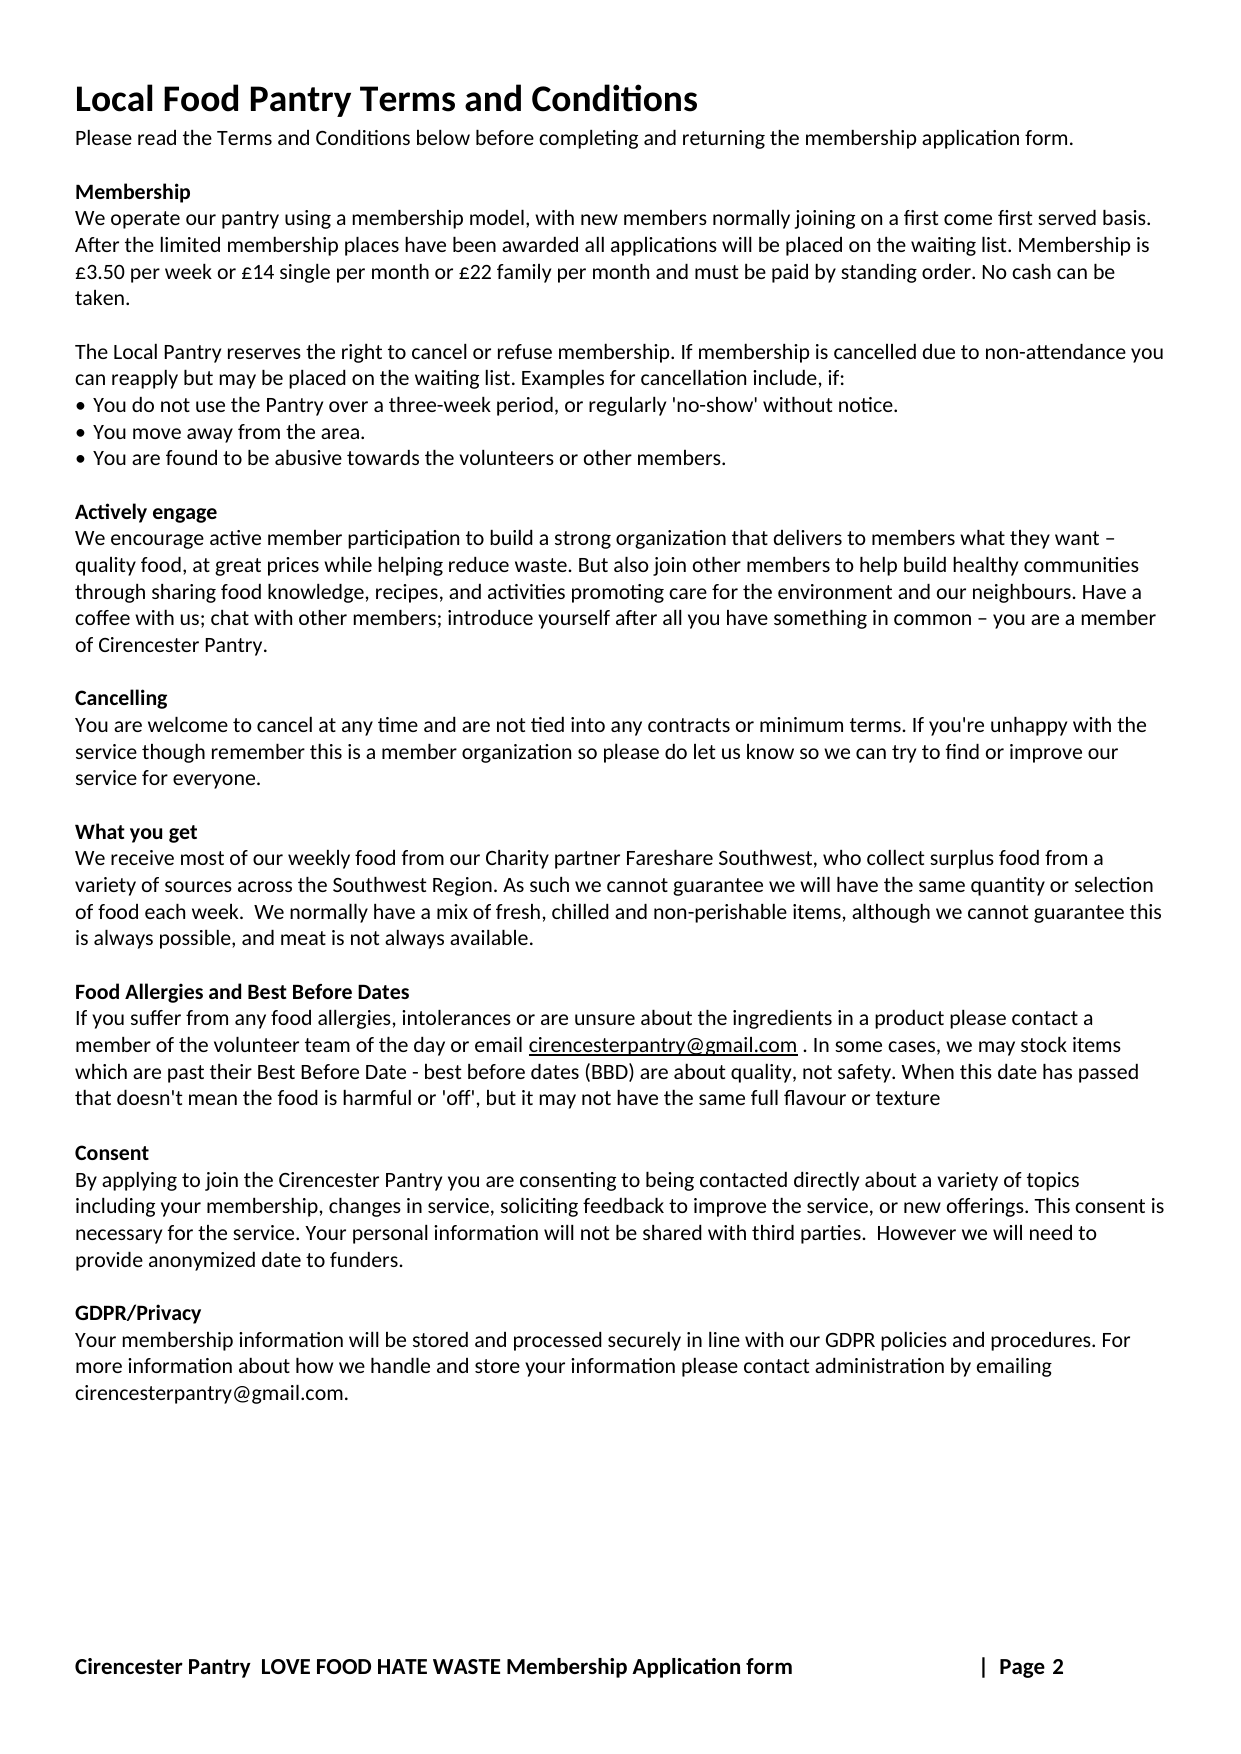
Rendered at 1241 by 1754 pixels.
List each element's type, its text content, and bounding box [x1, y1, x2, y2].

text Membership [75, 178, 1165, 204]
text Actively engage [75, 498, 1165, 524]
text Food Allergies and Best Before Dates [75, 978, 1165, 1004]
text If you suffer from any food allergies, intolerances or are unsure about the ingredients in a product please contact a member of the volunteer team of the day or email cirencesterpantry@gmail.com . In some cases, we may stock items which are past their Best Before Date - best before dates (BBD) are about quality, not safety. When this date has passed that doesn't mean the food is harmful or 'off', but it may not have the same full flavour or texture [75, 1004, 1165, 1111]
text Cancelling [75, 684, 1165, 711]
text You are welcome to cancel at any time and are not tied into any contracts or minimum terms. If you're unhappy with the service though remember this is a member organization so please do let us know so we can try to find or improve our service for everyone. [75, 711, 1165, 791]
text Consent [75, 1139, 1165, 1166]
text We receive most of our weekly food from our Charity partner Fareshare Southwest, who collect surplus food from a variety of sources across the Southwest Region. As such we cannot guarantee we will have the same quantity or selection of food each week. We normally have a mix of fresh, chilled and non-perishable items, although we cannot guarantee this is always possible, and meat is not always available. [75, 844, 1165, 951]
list You move away from the area. [75, 418, 1165, 444]
text What you get [75, 818, 1165, 844]
list You do not use the Pantry over a three-week period, or regularly 'no-show' without notice. [75, 391, 1165, 418]
text The Local Pantry reserves the right to cancel or refuse membership. If membership is cancelled due to non-attendance you can reapply but may be placed on the waiting list. Examples for cancellation include, if: [75, 338, 1165, 391]
text We operate our pantry using a membership model, with new members normally joining on a first come first served basis. After the limited membership places have been awarded all applications will be placed on the waiting list. Membership is £3.50 per week or £14 single per month or £22 family per month and must be paid by standing order. No cash can be taken. [75, 204, 1165, 311]
text Please read the Terms and Conditions below before completing and returning the membership application form. [75, 124, 1165, 151]
list You are found to be abusive towards the volunteers or other members. [75, 444, 1165, 471]
text GDPR/Privacy [75, 1299, 1165, 1326]
text Local Food Pantry Terms and Conditions [75, 75, 1165, 121]
text Your membership information will be stored and processed securely in line with our GDPR policies and procedures. For more information about how we handle and store your information please contact administration by emailing cirencesterpantry@gmail.com. [75, 1326, 1165, 1406]
text We encourage active member participation to build a strong organization that delivers to members what they want – quality food, at great prices while helping reduce waste. But also join other members to help build healthy communities through sharing food knowledge, recipes, and activities promoting care for the environment and our neighbours. Have a coffee with us; chat with other members; introduce yourself after all you have something in common – you are a member of Cirencester Pantry. [75, 524, 1165, 658]
text By applying to join the Cirencester Pantry you are consenting to being contacted directly about a variety of topics including your membership, changes in service, soliciting feedback to improve the service, or new offerings. This consent is necessary for the service. Your personal information will not be shared with third parties. However we will need to provide anonymized date to funders. [75, 1166, 1165, 1272]
